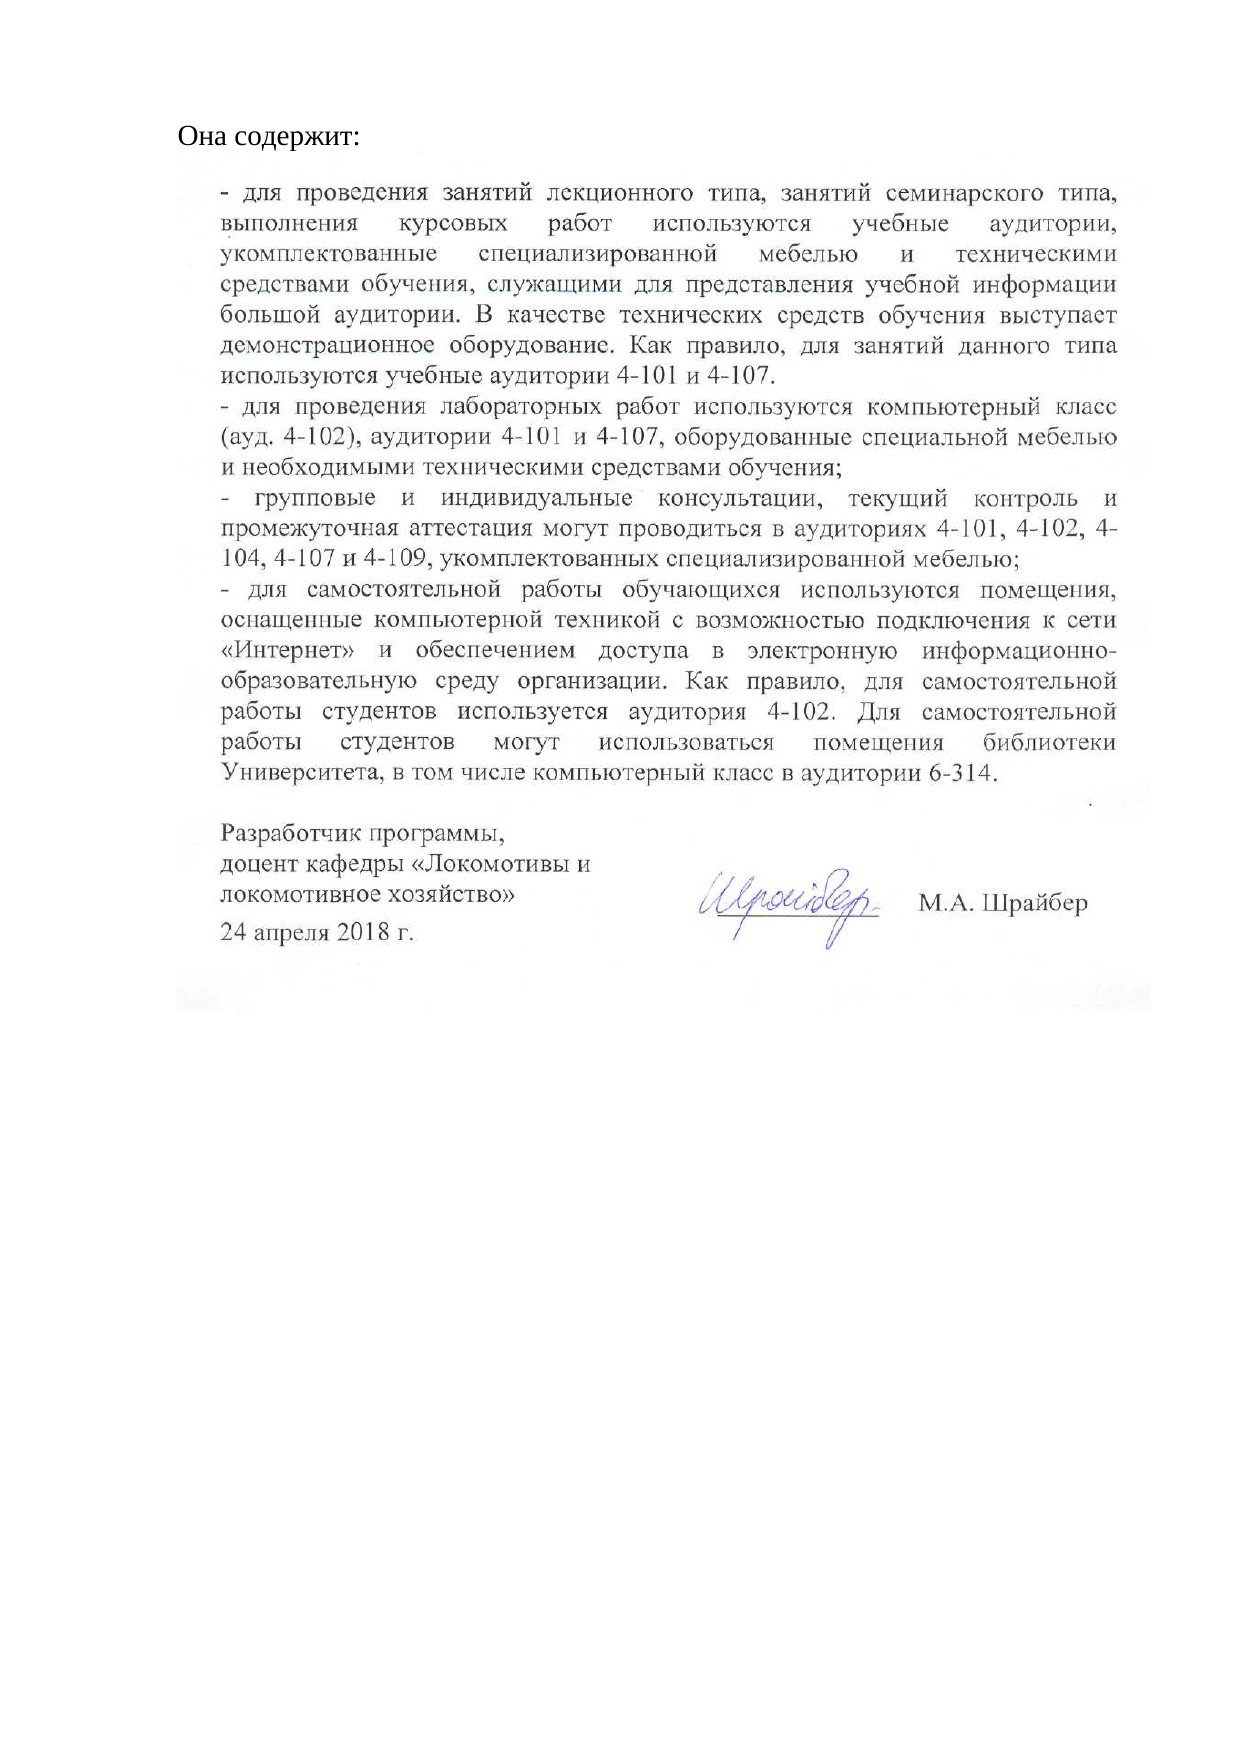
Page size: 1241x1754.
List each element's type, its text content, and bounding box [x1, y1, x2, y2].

picture [177, 151, 1151, 1011]
text Она содержит: [177, 118, 1152, 152]
